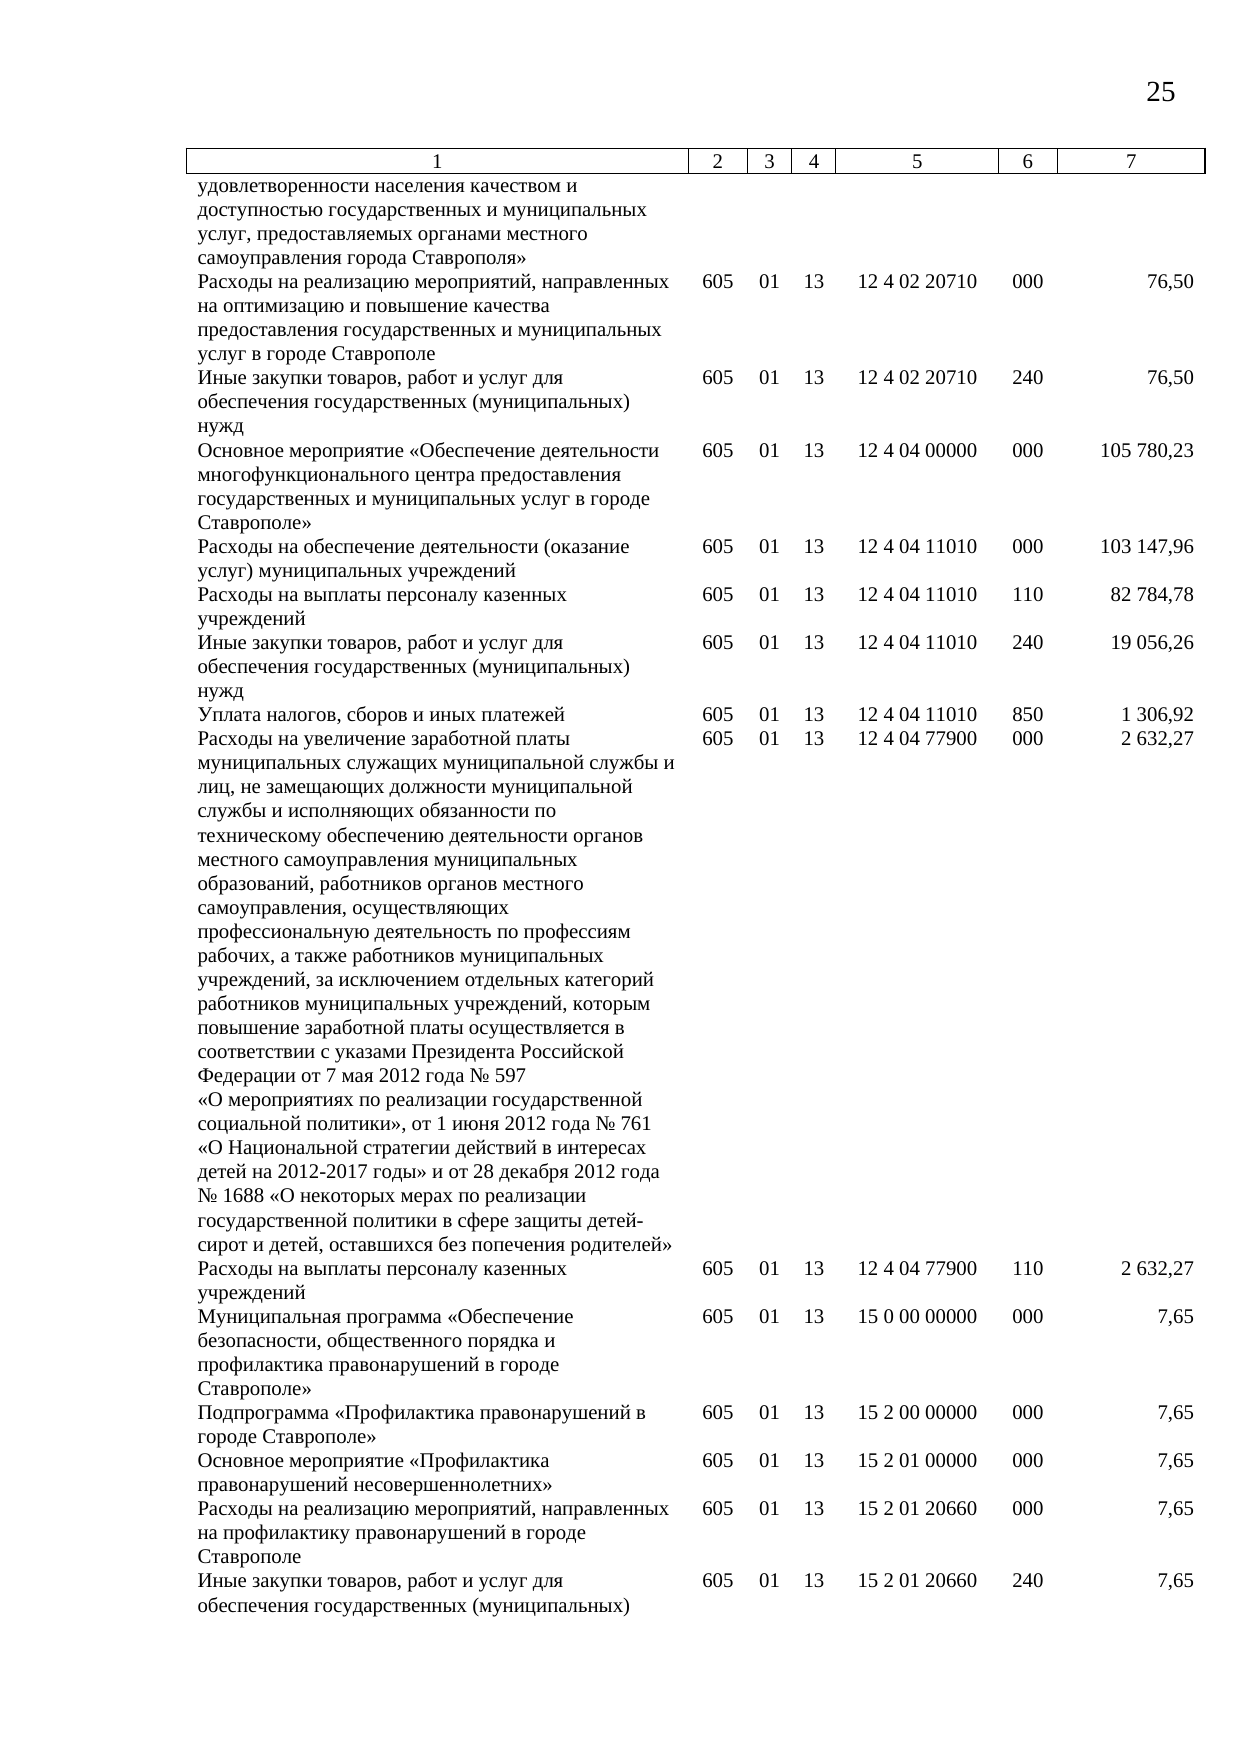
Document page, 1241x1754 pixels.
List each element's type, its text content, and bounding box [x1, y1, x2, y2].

table_header 7 [1058, 149, 1204, 173]
table_header 2 [689, 149, 747, 173]
table_header 5 [836, 149, 998, 173]
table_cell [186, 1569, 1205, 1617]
table_header 4 [792, 149, 835, 173]
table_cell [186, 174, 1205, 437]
table_header 1 [187, 149, 688, 173]
table_header 6 [999, 149, 1057, 173]
table_header 3 [748, 149, 791, 173]
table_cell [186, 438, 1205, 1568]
